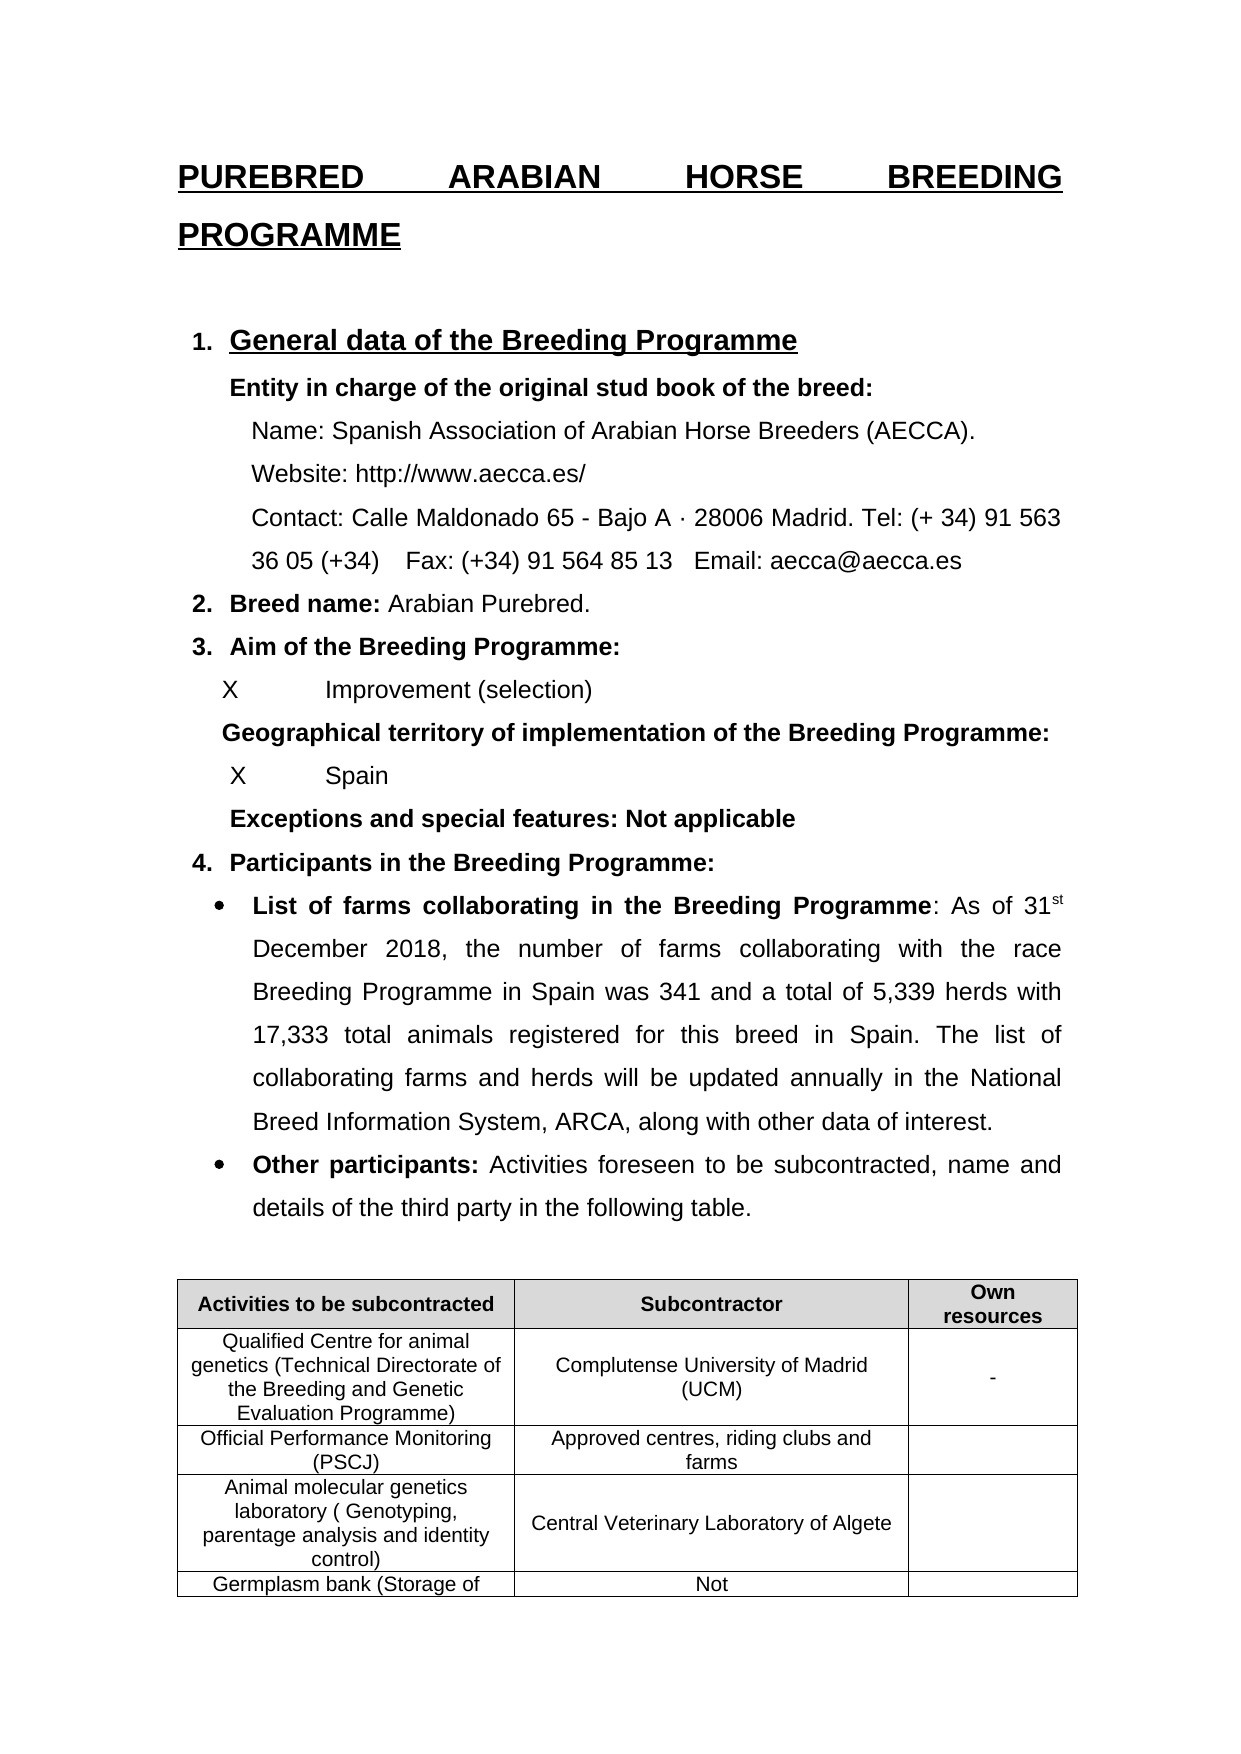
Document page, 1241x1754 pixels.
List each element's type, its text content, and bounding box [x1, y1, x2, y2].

table_header Subcontractor [515, 1280, 908, 1328]
list Geographical territory of implementation of the Breeding Programme: [222, 718, 1063, 747]
list Participants in the Breeding Programme: [192, 848, 1063, 876]
table_cell Qualified Centre for animal genetics (Technical Directorate of the Breeding and Genetic Evaluation Programme) [178, 1329, 514, 1425]
table_cell [909, 1475, 1077, 1571]
list Name: Spanish Association of Arabian Horse Breeders (AECCA). [251, 416, 1063, 445]
list X Improvement (selection) [222, 675, 1063, 704]
list Entity in charge of the original stud book of the breed: [229, 373, 1063, 402]
list X Spain [229, 761, 1063, 790]
table_cell Official Performance Monitoring (PSCJ) [178, 1426, 514, 1474]
text PUREBRED ARABIAN HORSE BREEDING PROGRAMME [177, 157, 1063, 191]
list General data of the Breeding Programme [192, 323, 1063, 356]
list Contact: Calle Maldonado 65 - Bajo A · 28006 Madrid. Tel: (+ 34) 91 563 36 05 (+34) Fax: (+34) 91 564 85 13 Email: aecca@aecca.es [251, 503, 1063, 574]
list Website: http://www.aecca.es/ [251, 459, 1063, 488]
table_cell Animal molecular genetics laboratory ( Genotyping, parentage analysis and identity control) [178, 1475, 514, 1571]
table_header Activities to be subcontracted [178, 1280, 514, 1328]
list Aim of the Breeding Programme: [192, 632, 1063, 661]
table_cell Complutense University of Madrid (UCM) [515, 1329, 908, 1425]
table_cell Approved centres, riding clubs and farms [515, 1426, 908, 1474]
list List of farms collaborating in the Breeding Programme: As of 31st December 2018, the number of farms collaborating with the race Breeding Programme in Spain was 341 and a total of 5,339 herds with 17,333 total animals registered for this breed in Spain. The list of collaborating farms and herds will be updated annually in the National Breed Information System, ARCA, along with other data of interest. [215, 891, 1063, 1135]
list Exceptions and special features: Not applicable [229, 804, 1063, 833]
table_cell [178, 1572, 514, 1596]
table_cell - [909, 1329, 1077, 1425]
table_cell Not [515, 1572, 908, 1596]
table_cell [909, 1572, 1077, 1596]
table_cell [909, 1426, 1077, 1474]
list Breed name: Arabian Purebred. [192, 589, 1063, 618]
table_header Own resources [909, 1280, 1077, 1328]
table_cell Central Veterinary Laboratory of Algete [515, 1475, 908, 1571]
list Other participants: Activities foreseen to be subcontracted, name and details of the third party in the following table. [215, 1149, 1063, 1222]
text PUREBRED ARABIAN HORSE BREEDING PROGRAMME [177, 192, 1063, 253]
